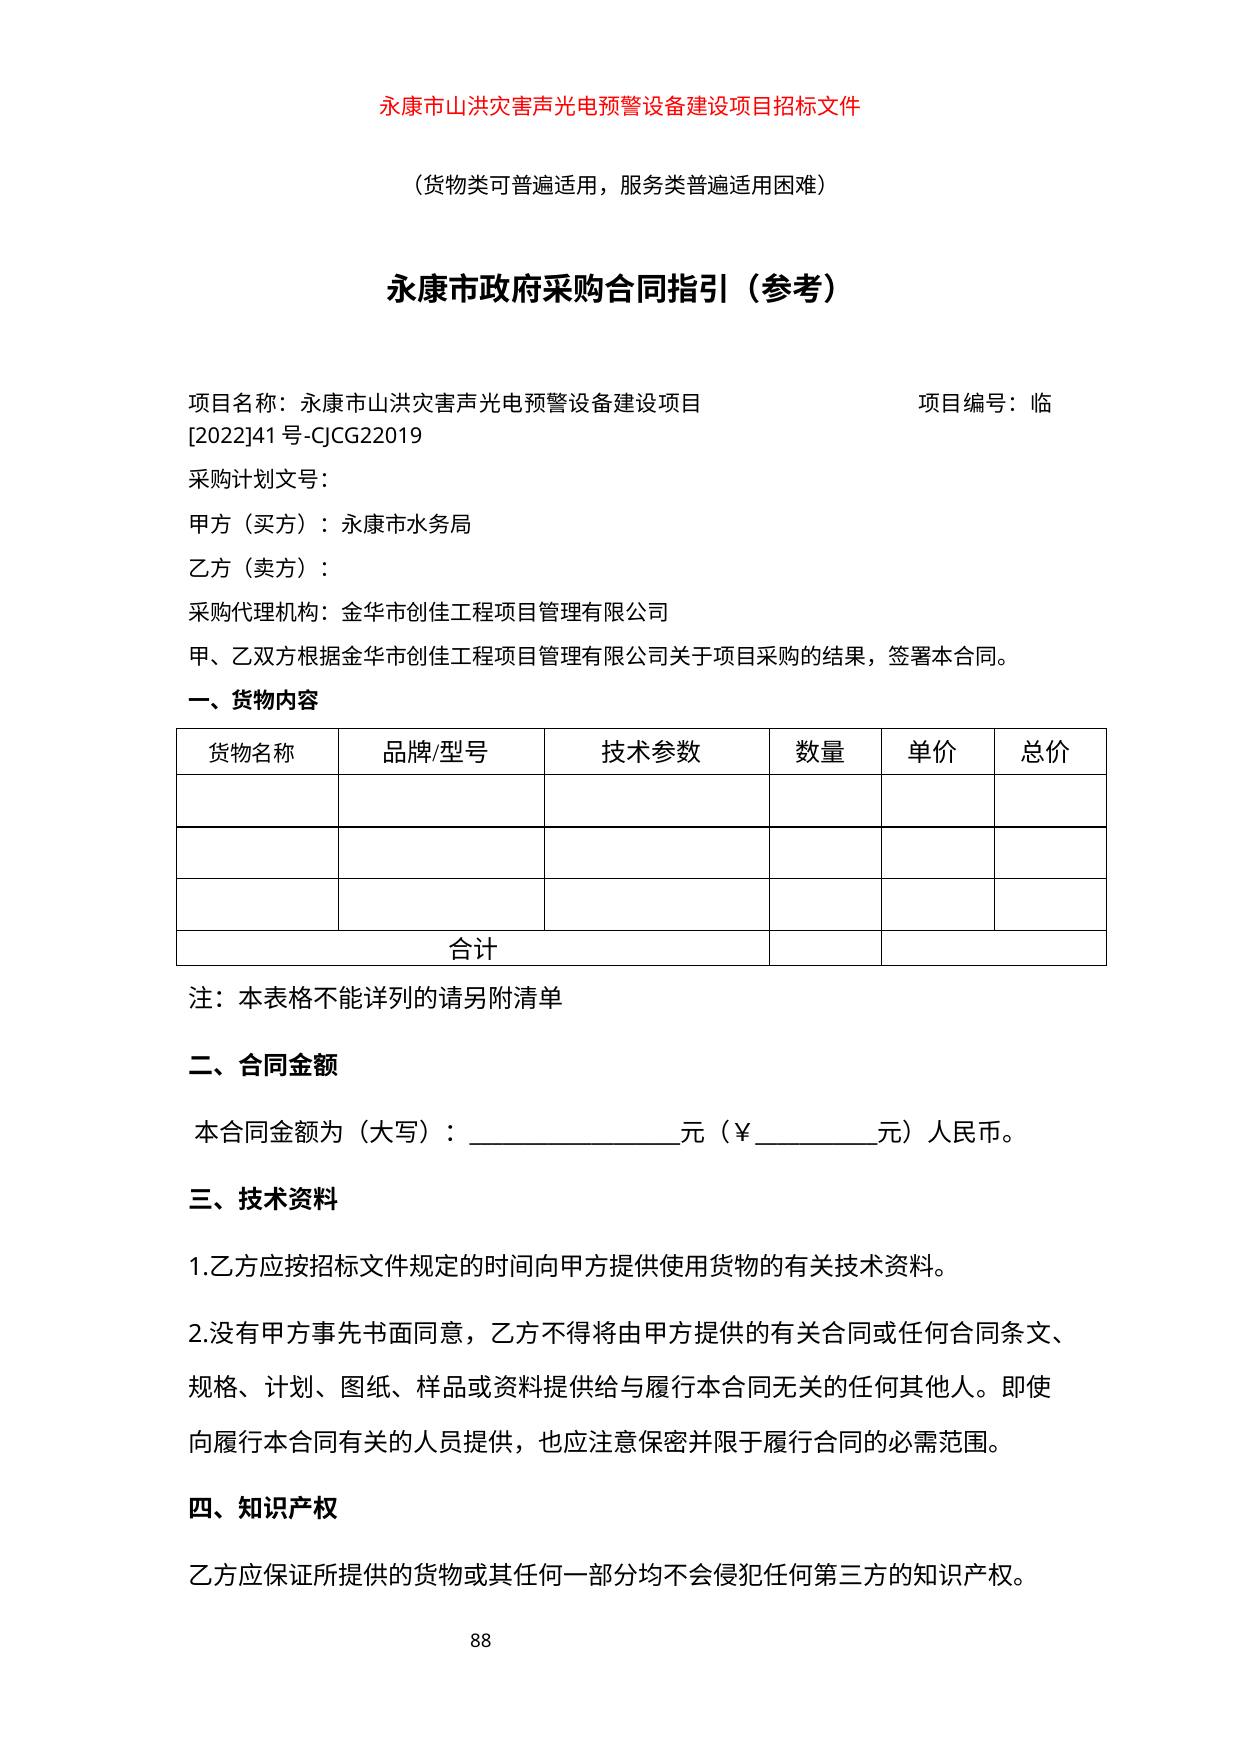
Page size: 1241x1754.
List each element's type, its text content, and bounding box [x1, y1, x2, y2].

table_cell [882, 775, 994, 826]
table_header 技术参数 [545, 729, 769, 774]
text 乙方（卖方）： [188, 551, 1052, 582]
text 四、知识产权 [188, 1489, 1052, 1525]
text 三、技术资料 [188, 1179, 1052, 1216]
table_cell [882, 879, 994, 930]
table_cell [995, 879, 1106, 930]
text 永康市政府采购合同指引（参考） [188, 264, 1052, 309]
text 本合同金额为（大写）：___________________元（￥___________元）人民币。 [188, 1113, 1052, 1149]
table_cell [995, 828, 1106, 878]
table_cell [545, 828, 769, 878]
table_cell [995, 775, 1106, 826]
text 注：本表格不能详列的请另附清单 [188, 979, 1052, 1015]
text 1.乙方应按招标文件规定的时间向甲方提供使用货物的有关技术资料。 [188, 1246, 1052, 1283]
table_cell [770, 775, 881, 826]
table_cell [177, 828, 338, 878]
table_header 总价 [995, 729, 1106, 774]
text 甲方（买方）：永康市水务局 [188, 507, 1052, 538]
table_cell [770, 931, 881, 965]
table_cell 合计 [177, 931, 769, 965]
table_cell [177, 775, 338, 826]
table_header 数量 [770, 729, 881, 774]
text 二、合同金额 [188, 1046, 1052, 1082]
table_cell [545, 879, 769, 930]
text 乙方应保证所提供的货物或其任何一部分均不会侵犯任何第三方的知识产权。 [188, 1556, 1052, 1592]
text 甲、乙双方根据金华市创佳工程项目管理有限公司关于项目采购的结果，签署本合同。 [188, 639, 1052, 671]
table_header 单价 [882, 729, 994, 774]
table_cell [177, 879, 338, 930]
table_header 品牌/型号 [339, 729, 544, 774]
text 采购代理机构：金华市创佳工程项目管理有限公司 [188, 595, 1052, 627]
text 一、货物内容 [188, 683, 1052, 715]
table_cell [339, 879, 544, 930]
table_cell [339, 828, 544, 878]
text （货物类可普遍适用，服务类普遍适用困难） [188, 168, 1052, 200]
table_cell [882, 828, 994, 878]
text 采购计划文号： [188, 462, 1052, 494]
table_header 货物名称 [177, 729, 338, 774]
table_cell [770, 879, 881, 930]
table_cell [545, 775, 769, 826]
table_cell [770, 828, 881, 878]
text 项目名称：永康市山洪灾害声光电预警设备建设项目 项目编号：临[2022]41号-CJCG22019 [188, 386, 1052, 450]
table_cell [339, 775, 544, 826]
text 2.没有甲方事先书面同意，乙方不得将由甲方提供的有关合同或任何合同条文、规格、计划、图纸、样品或资料提供给与履行本合同无关的任何其他人。即使向履行本合同有关的人员提供，也应注意保密并限于履行合同的必需范围。 [188, 1313, 1052, 1458]
table_cell [882, 931, 1106, 965]
